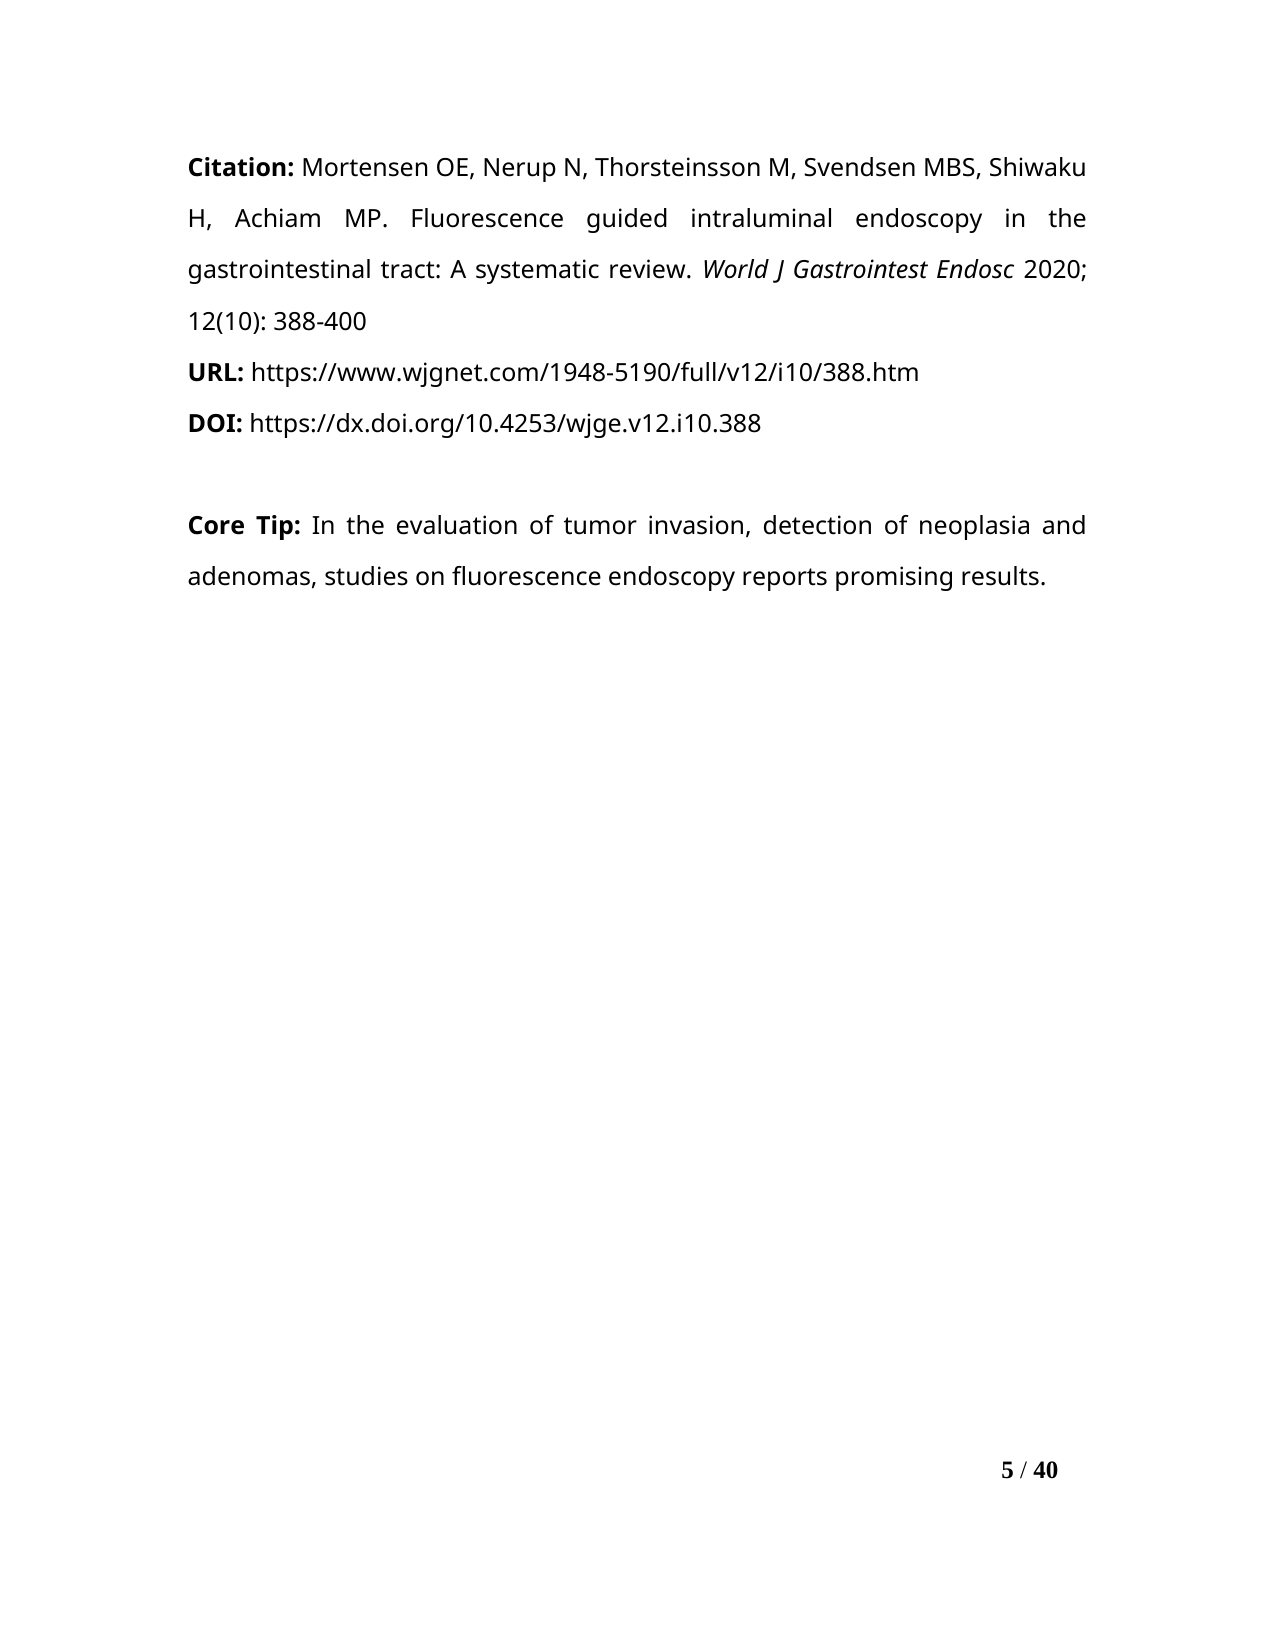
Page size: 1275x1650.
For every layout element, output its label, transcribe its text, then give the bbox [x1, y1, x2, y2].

text Citation: Mortensen OE, Nerup N, Thorsteinsson M, Svendsen MBS, Shiwaku H, Achiam MP. Fluorescence guided intraluminal endoscopy in the gastrointestinal tract: A systematic review. World J Gastrointest Endosc 2020; 12(10): 388-400 [187, 150, 1087, 337]
text Core tip: In the evaluation of tumor invasion, detection of neoplasia and adenomas, studies on fluorescence endoscopy reports promising results. [187, 507, 1087, 592]
text URL: https://www.wjgnet.com/1948-5190/full/v12/i10/388.htm [187, 354, 1087, 388]
text DOI: https://dx.doi.org/10.4253/wjge.v12.i10.388 [187, 405, 1087, 439]
